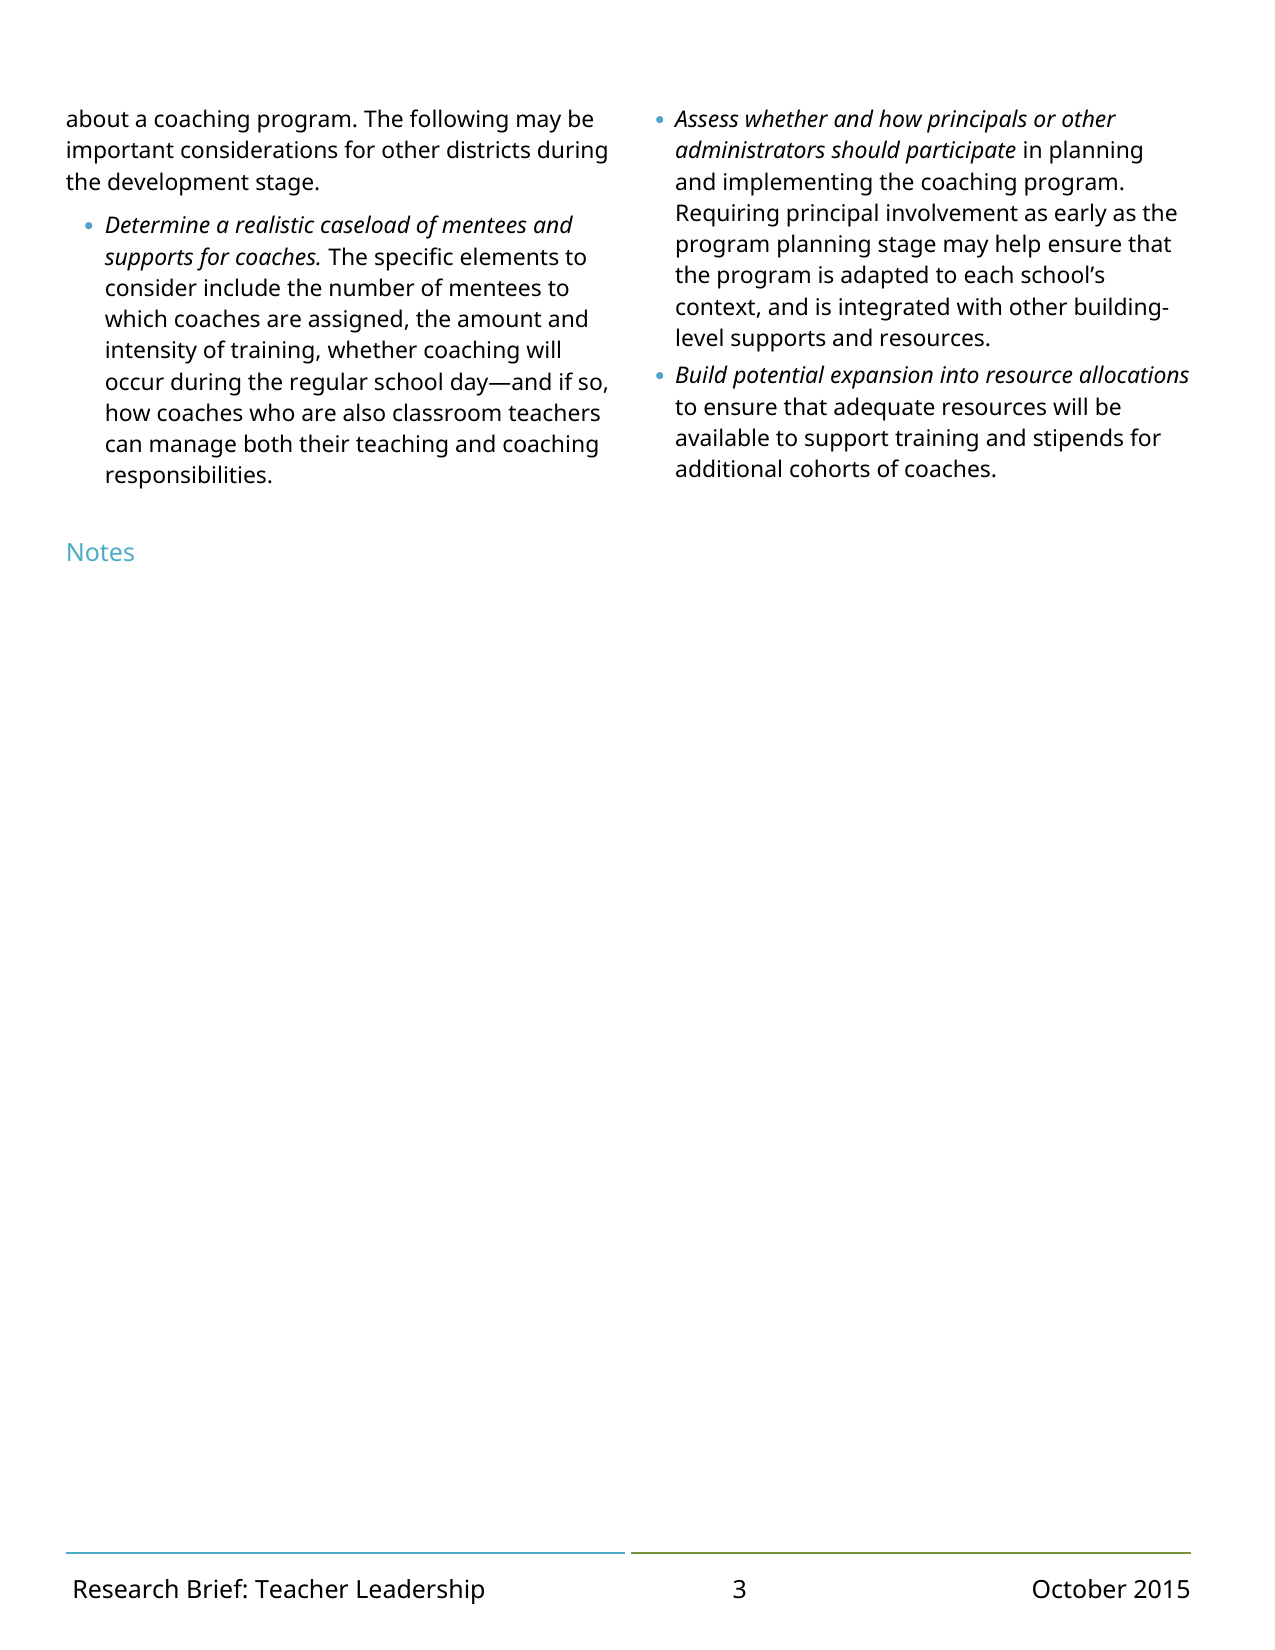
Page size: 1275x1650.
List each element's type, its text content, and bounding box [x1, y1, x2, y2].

text Build potential expansion into resource allocations to ensure that adequate resources will be available to support training and stipends for additional cohorts of coaches. [656, 359, 1191, 484]
text Notes [66, 534, 1195, 568]
text Determine a realistic caseload of mentees and supports for coaches. The specific elements to consider include the number of mentees to which coaches are assigned, the amount and intensity of training, whether coaching will occur during the regular school day—and if so, how coaches who are also classroom teachers can manage both their teaching and coaching responsibilities. [85, 209, 619, 491]
text Assess whether and how principals or other administrators should participate in planning and implementing the coaching program. Requiring principal involvement as early as the program planning stage may help ensure that the program is adapted to each school’s context, and is integrated with other building-level supports and resources. [656, 103, 1191, 353]
